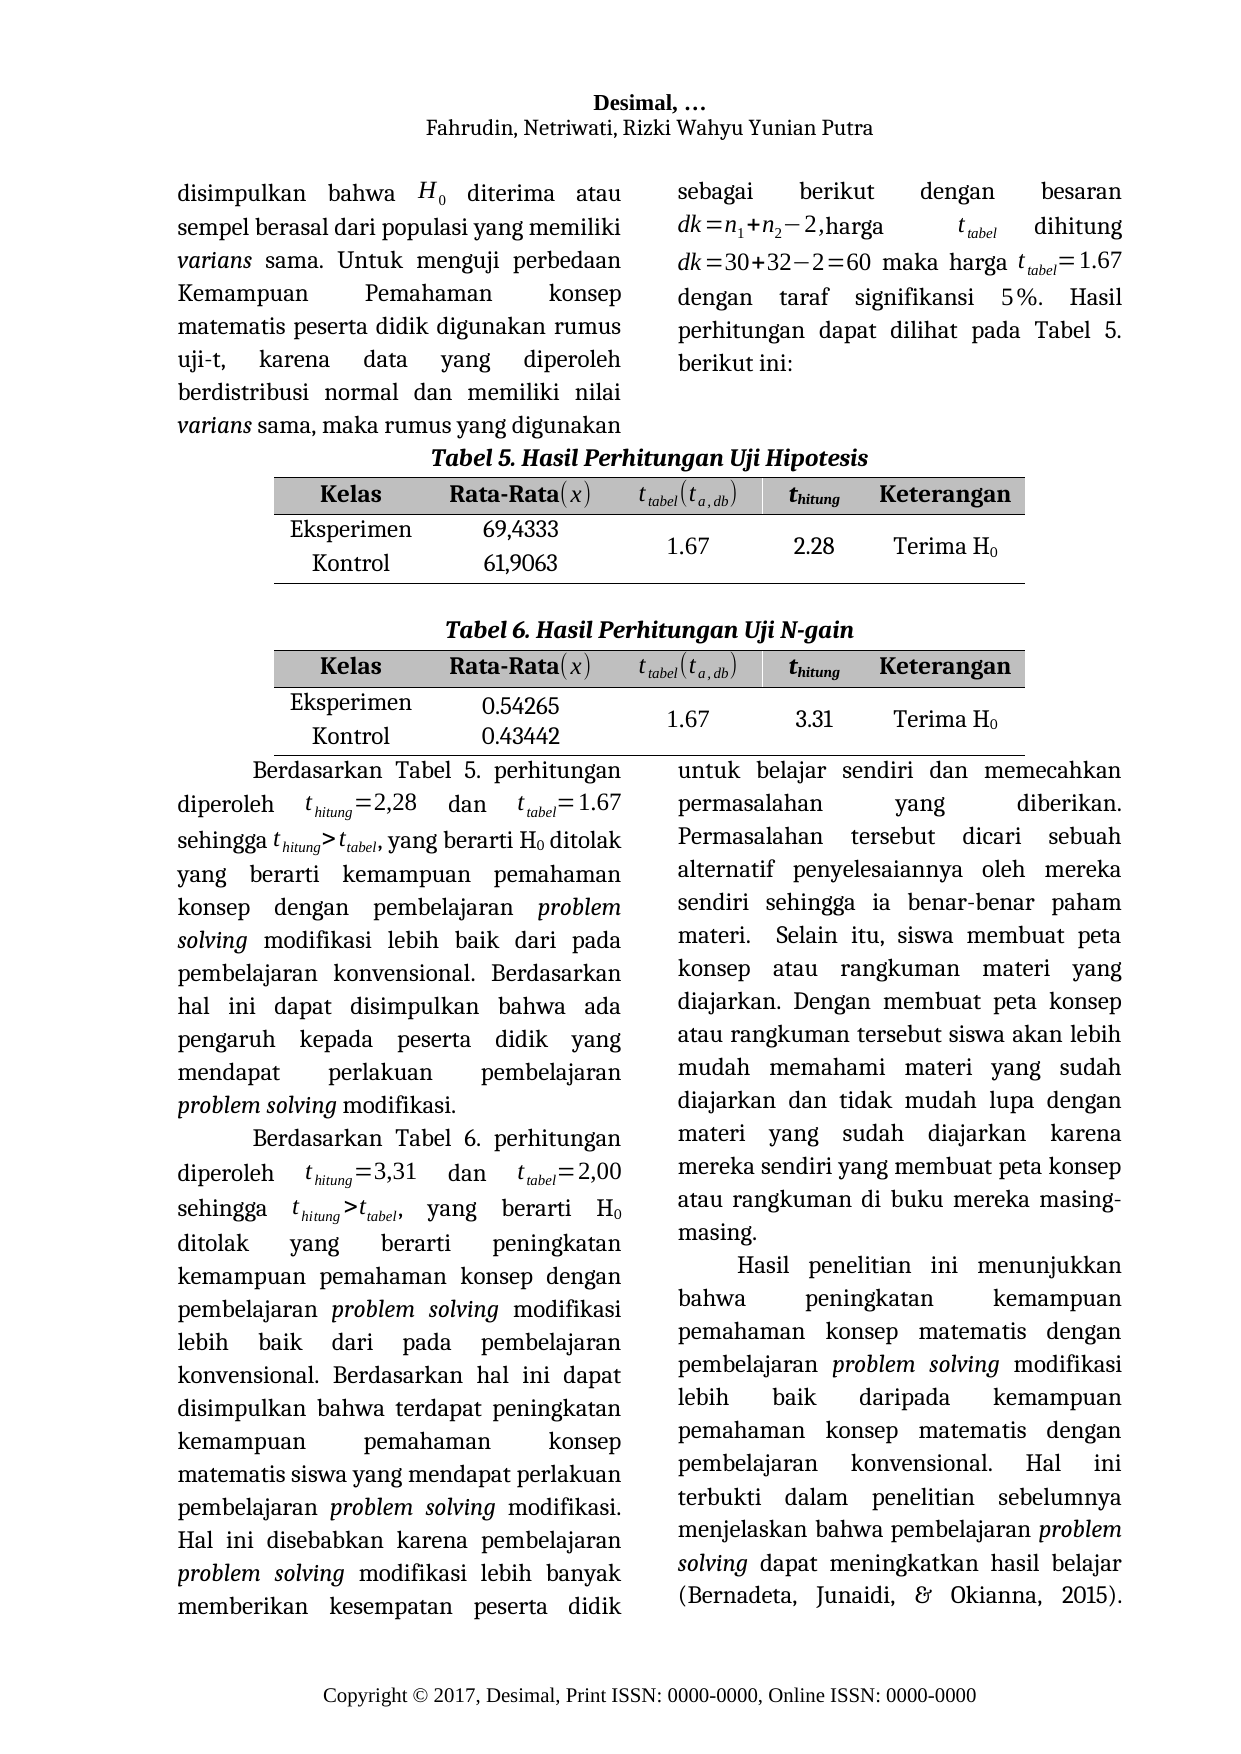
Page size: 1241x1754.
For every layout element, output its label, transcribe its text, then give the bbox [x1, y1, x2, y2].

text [177, 177, 621, 440]
text Tabel 6. Hasil Perhitungan Uji N-gain [177, 616, 1122, 645]
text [678, 177, 1122, 377]
table_cell 3.31 [763, 688, 866, 755]
table_cell Eksperimen [274, 515, 427, 548]
table_header [614, 651, 762, 687]
table_cell 61,9063 [427, 548, 614, 582]
table_cell Kontrol [274, 721, 427, 755]
table_cell 69,4333 [427, 515, 614, 548]
text Berdasarkan Tabel 6. perhitungan diperoleh dan sehingga , yang berarti H0 ditolak yang berarti peningkatan kemampuan pemahaman konsep dengan pembelajaran problem solving modifikasi lebih baik dari pada pembelajaran konvensional. Berdasarkan hal ini dapat disimpulkan bahwa terdapat peningkatan kemampuan pemahaman konsep matematis siswa yang mendapat perlakuan pembelajaran problem solving modifikasi. Hal ini disebabkan karena pembelajaran problem solving modifikasi lebih banyak memberikan kesempatan peserta didik untuk belajar sendiri dan memecahkan permasalahan yang diberikan. Permasalahan tersebut dicari sebuah alternatif penyelesaiannya oleh mereka sendiri sehingga ia benar-benar paham materi. Selain itu, siswa membuat peta konsep atau rangkuman materi yang diajarkan. Dengan membuat peta konsep atau rangkuman tersebut siswa akan lebih mudah memahami materi yang sudah diajarkan dan tidak mudah lupa dengan materi yang sudah diajarkan karena mereka sendiri yang membuat peta konsep atau rangkuman di buku mereka masing-masing. [678, 756, 1122, 1247]
table_header [614, 478, 762, 514]
table_cell 0.43442 [427, 721, 614, 755]
table_cell 2.28 [763, 515, 866, 582]
table_header Rata-Rata [427, 651, 614, 687]
table_cell [614, 515, 762, 582]
table_cell [614, 688, 762, 755]
text Tabel 5. Hasil Perhitungan Uji Hipotesis [177, 444, 1122, 473]
table_header thitung [763, 478, 866, 514]
table_header Kelas [274, 651, 427, 687]
text Berdasarkan Tabel 6. perhitungan diperoleh dan sehingga , yang berarti H0 ditolak yang berarti peningkatan kemampuan pemahaman konsep dengan pembelajaran problem solving modifikasi lebih baik dari pada pembelajaran konvensional. Berdasarkan hal ini dapat disimpulkan bahwa terdapat peningkatan kemampuan pemahaman konsep matematis siswa yang mendapat perlakuan pembelajaran problem solving modifikasi. Hal ini disebabkan karena pembelajaran problem solving modifikasi lebih banyak memberikan kesempatan peserta didik untuk belajar sendiri dan memecahkan permasalahan yang diberikan. Permasalahan tersebut dicari sebuah alternatif penyelesaiannya oleh mereka sendiri sehingga ia benar-benar paham materi. Selain itu, siswa membuat peta konsep atau rangkuman materi yang diajarkan. Dengan membuat peta konsep atau rangkuman tersebut siswa akan lebih mudah memahami materi yang sudah diajarkan dan tidak mudah lupa dengan materi yang sudah diajarkan karena mereka sendiri yang membuat peta konsep atau rangkuman di buku mereka masing-masing. [177, 1124, 621, 1621]
text Berdasarkan Tabel 5. perhitungan diperoleh dan sehingga , yang berarti H0 ditolak yang berarti kemampuan pemahaman konsep dengan pembelajaran problem solving modifikasi lebih baik dari pada pembelajaran konvensional. Berdasarkan hal ini dapat disimpulkan bahwa ada pengaruh kepada peserta didik yang mendapat perlakuan pembelajaran problem solving modifikasi. [177, 756, 621, 1120]
table_cell Eksperimen [274, 688, 427, 721]
table_header Rata-Rata [427, 478, 614, 514]
table_cell Kontrol [274, 548, 427, 582]
table_cell 0.54265 [427, 688, 614, 721]
table_header Keterangan [866, 651, 1025, 687]
table_cell Terima H0 [866, 688, 1025, 755]
table_header Kelas [274, 478, 427, 514]
table_header thitung [763, 651, 866, 687]
table_header Keterangan [866, 478, 1025, 514]
table_cell Terima H0 [866, 515, 1025, 582]
